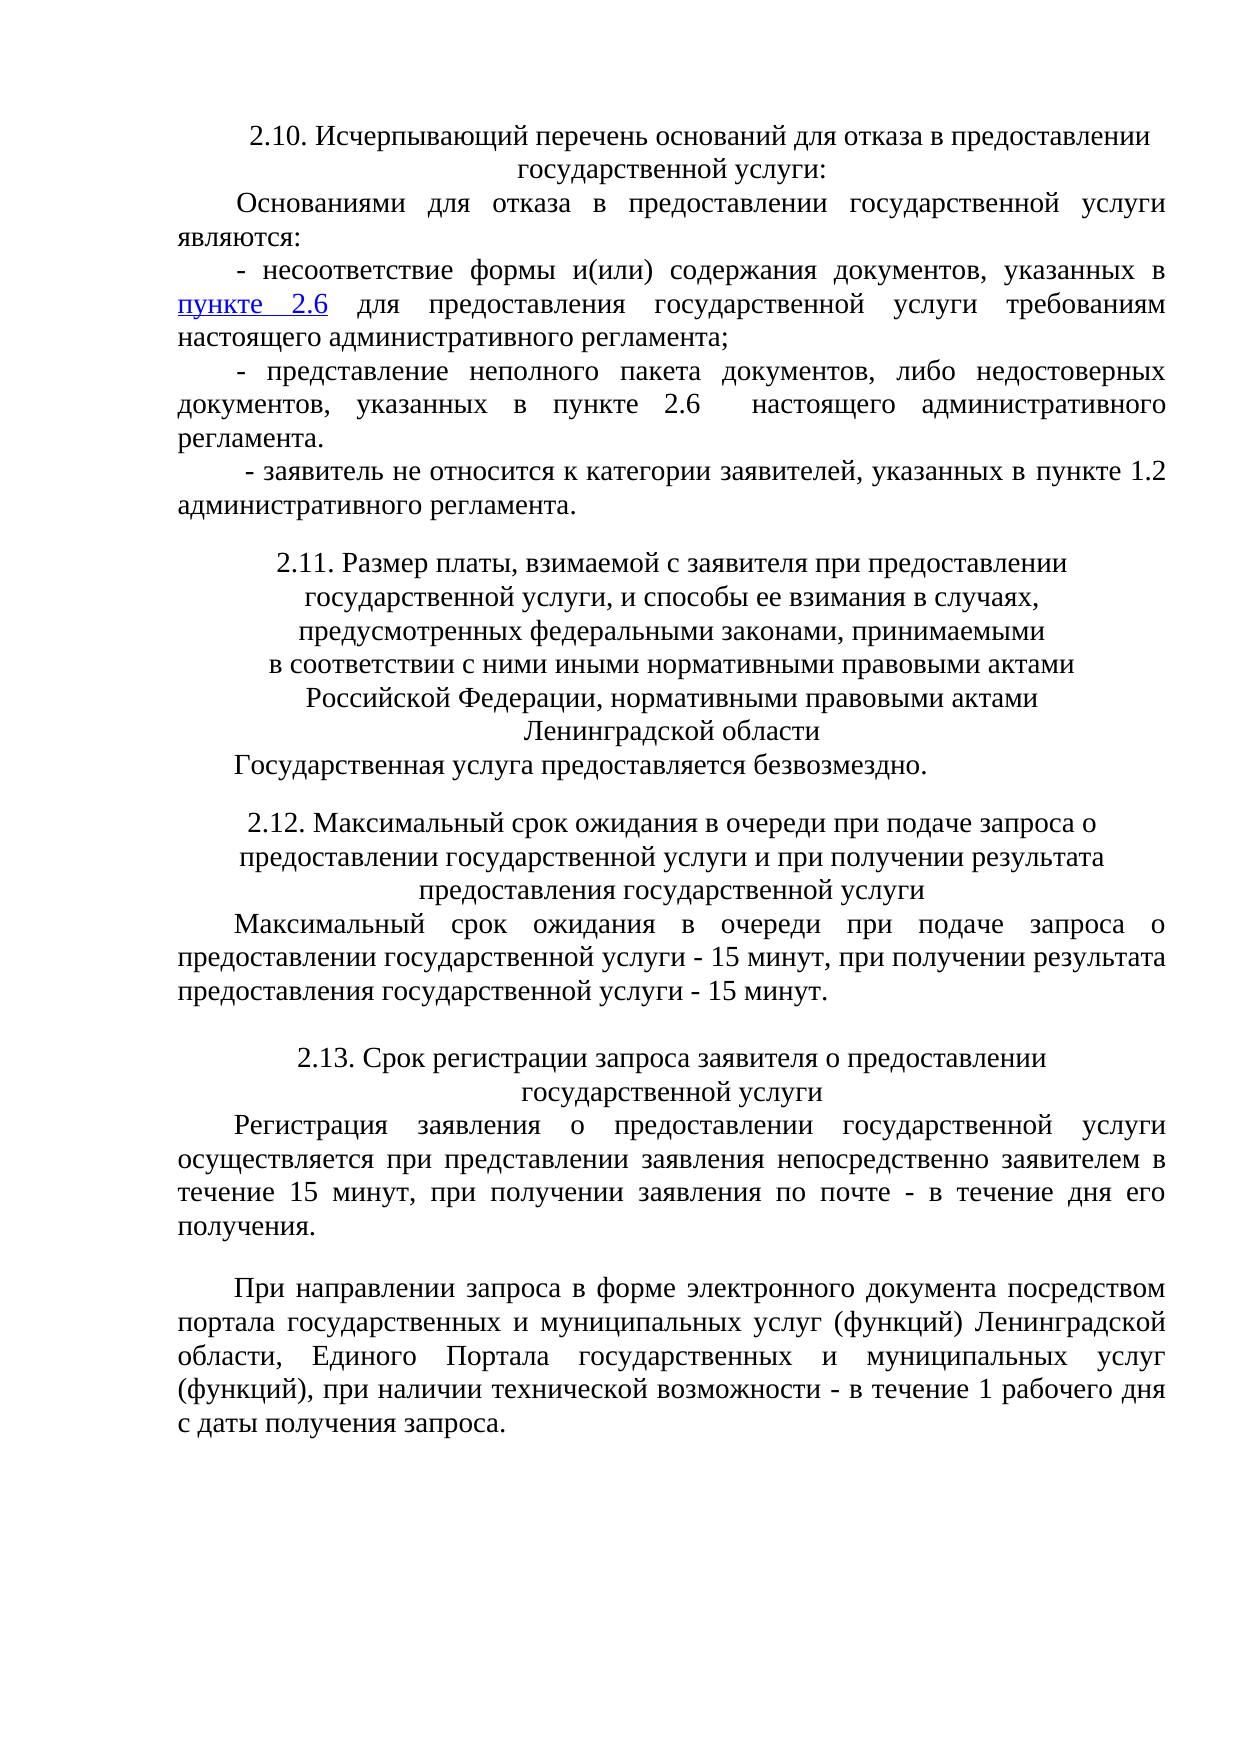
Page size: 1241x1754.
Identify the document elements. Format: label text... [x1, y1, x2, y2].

text - несоответствие формы и(или) содержания документов, указанных в пункте 2.6 для предоставления государственной услуги требованиям настоящего административного регламента; [177, 252, 1167, 353]
text предусмотренных федеральными законами, принимаемыми [177, 613, 1167, 646]
text государственной услуги [177, 1074, 1167, 1107]
text 2.10. Исчерпывающий перечень оснований для отказа в предоставлении государственной услуги: [177, 118, 1167, 185]
text Максимальный срок ожидания в очереди при подаче запроса о предоставлении государственной услуги - 15 минут, при получении результата предоставления государственной услуги - 15 минут. [177, 906, 1167, 1007]
text При направлении запроса в форме электронного документа посредством портала государственных и муниципальных услуг (функций) Ленинградской области, Единого Портала государственных и муниципальных услуг (функций), при наличии технической возможности - в течение 1 рабочего дня с даты получения запроса. [177, 1271, 1167, 1438]
text государственной услуги, и способы ее взимания в случаях, [177, 579, 1167, 613]
text Ленинградской области [177, 713, 1167, 747]
text 2.13. Срок регистрации запроса заявителя о предоставлении [177, 1040, 1167, 1074]
text 2.11. Размер платы, взимаемой с заявителя при предоставлении [177, 546, 1167, 579]
text в соответствии с ними иными нормативными правовыми актами [177, 646, 1167, 680]
text - представление неполного пакета документов, либо недостоверных документов, указанных в пункте 2.6 настоящего административного регламента. [177, 353, 1167, 453]
text 2.12. Максимальный срок ожидания в очереди при подаче запроса о предоставлении государственной услуги и при получении результата предоставления государственной услуги [177, 805, 1167, 906]
text Основаниями для отказа в предоставлении государственной услуги являются: [177, 185, 1167, 252]
text - заявитель не относится к категории заявителей, указанных в пункте 1.2 административного регламента. [177, 453, 1167, 521]
text Государственная услуга предоставляется безвозмездно. [177, 747, 1167, 780]
text Российской Федерации, нормативными правовыми актами [177, 680, 1167, 713]
text Регистрация заявления о предоставлении государственной услуги осуществляется при представлении заявления непосредственно заявителем в течение 15 минут, при получении заявления по почте - в течение дня его получения. [177, 1107, 1167, 1241]
